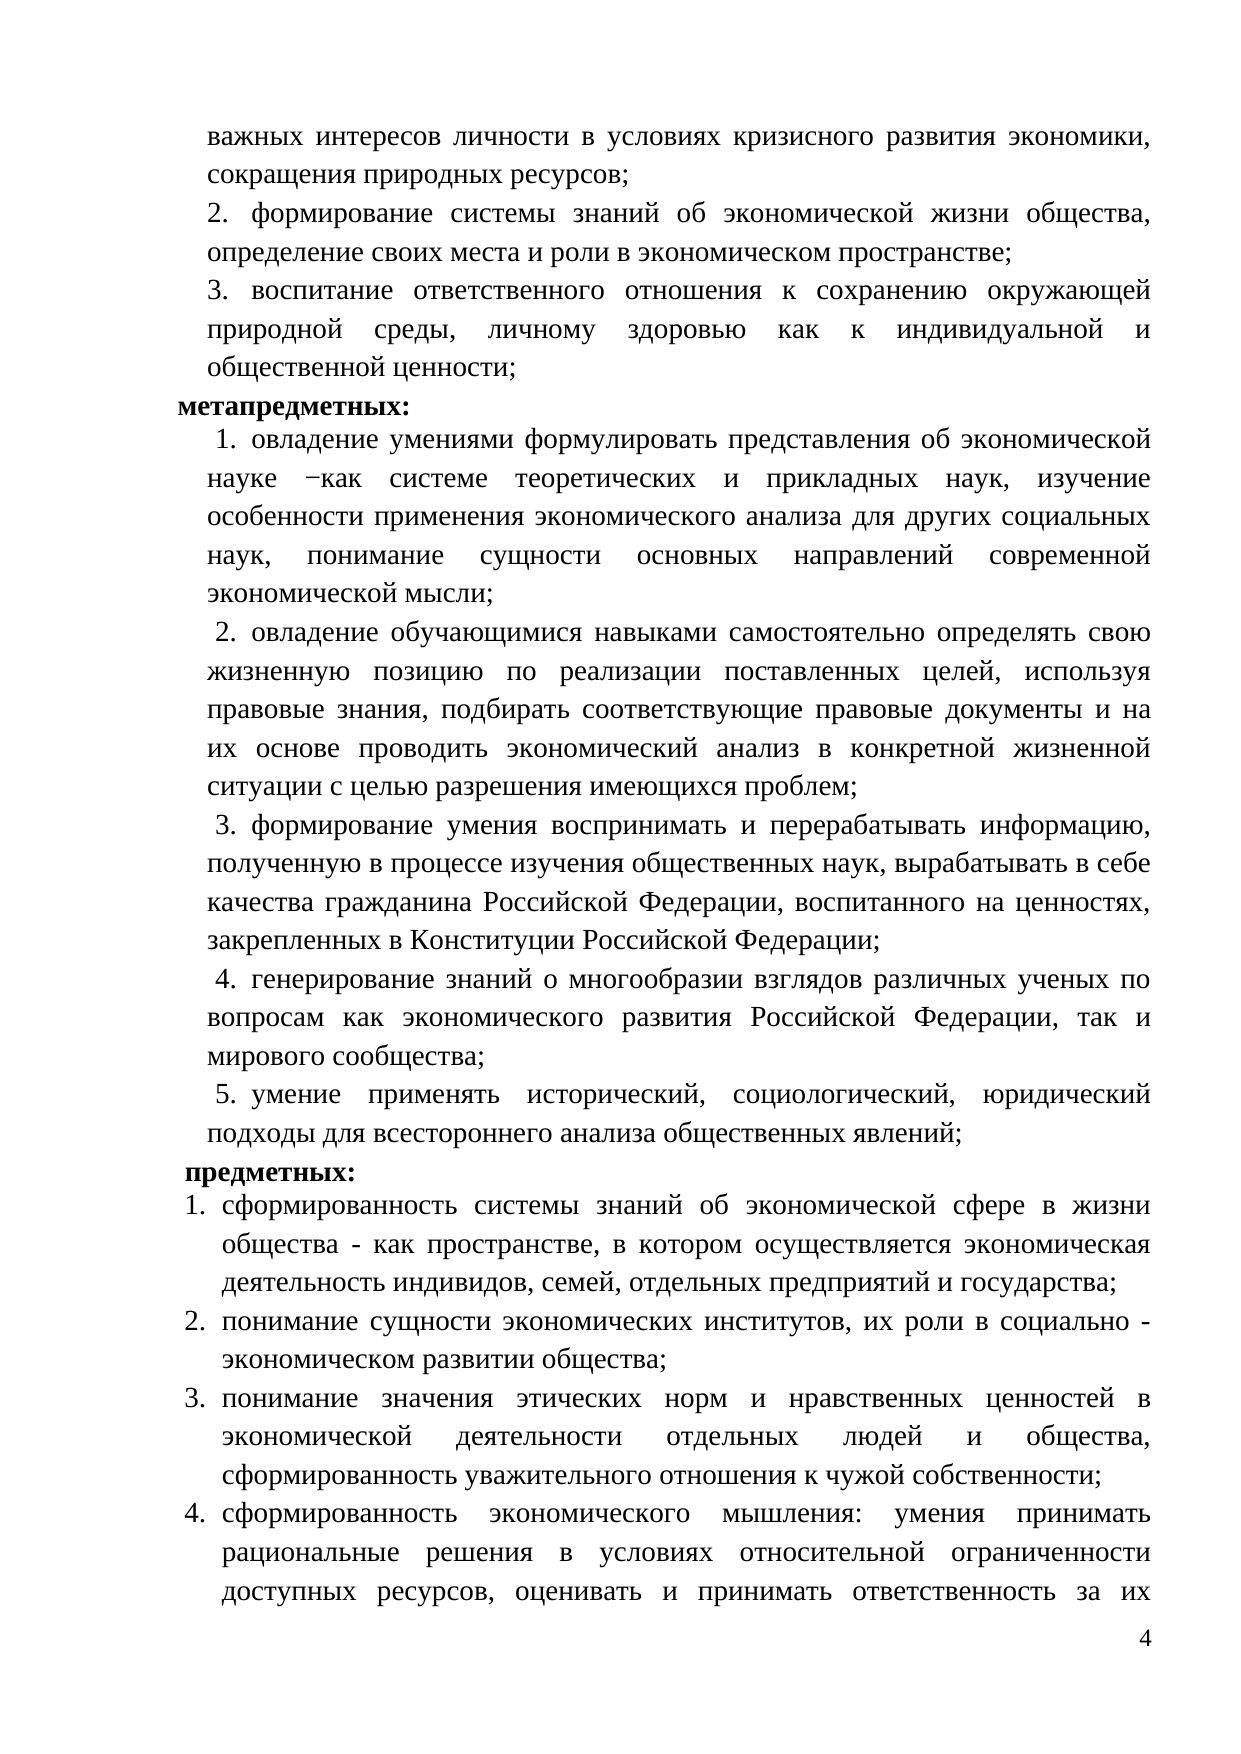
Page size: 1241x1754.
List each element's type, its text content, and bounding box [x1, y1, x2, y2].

list понимание сущности экономических институтов, их роли в социально - экономическом развитии общества; [184, 1303, 1152, 1375]
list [184, 1496, 1152, 1606]
list сформированность системы знаний об экономической сфере в жизни общества - как пространстве, в котором осуществляется экономическая деятельность индивидов, семей, отдельных предприятий и государства; [184, 1187, 1152, 1298]
list овладение обучающимися навыками самостоятельно определять свою жизненную позицию по реализации поставленных целей, используя правовые знания, подбирать соответствующие правовые документы и на их основе проводить экономический анализ в конкретной жизненной ситуации с целью разрешения имеющихся проблем; [207, 614, 1152, 802]
text метапредметных: [177, 388, 1152, 421]
list воспитание ответственного отношения к сохранению окружающей природной среды, личному здоровью как к индивидуальной и общественной ценности; [207, 272, 1152, 383]
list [207, 118, 1152, 190]
list умение применять исторический, социологический, юридический подходы для всестороннего анализа общественных явлений; [207, 1077, 1152, 1149]
list формирование системы знаний об экономической жизни общества, определение своих места и роли в экономическом пространстве; [207, 195, 1152, 267]
list понимание значения этических норм и нравственных ценностей в экономической деятельности отдельных людей и общества, сформированность уважительного отношения к чужой собственности; [184, 1380, 1152, 1491]
list формирование умения воспринимать и перерабатывать информацию, полученную в процессе изучения общественных наук, вырабатывать в себе качества гражданина Российской Федерации, воспитанного на ценностях, закрепленных в Конституции Российской Федерации; [207, 807, 1152, 956]
text предметных: [177, 1154, 1152, 1187]
list овладение умениями формулировать представления об экономической науке −как системе теоретических и прикладных наук, изучение особенности применения экономического анализа для других социальных наук, понимание сущности основных направлений современной экономической мысли; [207, 421, 1152, 609]
list генерирование знаний о многообразии взглядов различных ученых по вопросам как экономического развития Российской Федерации, так и мирового сообщества; [207, 961, 1152, 1072]
